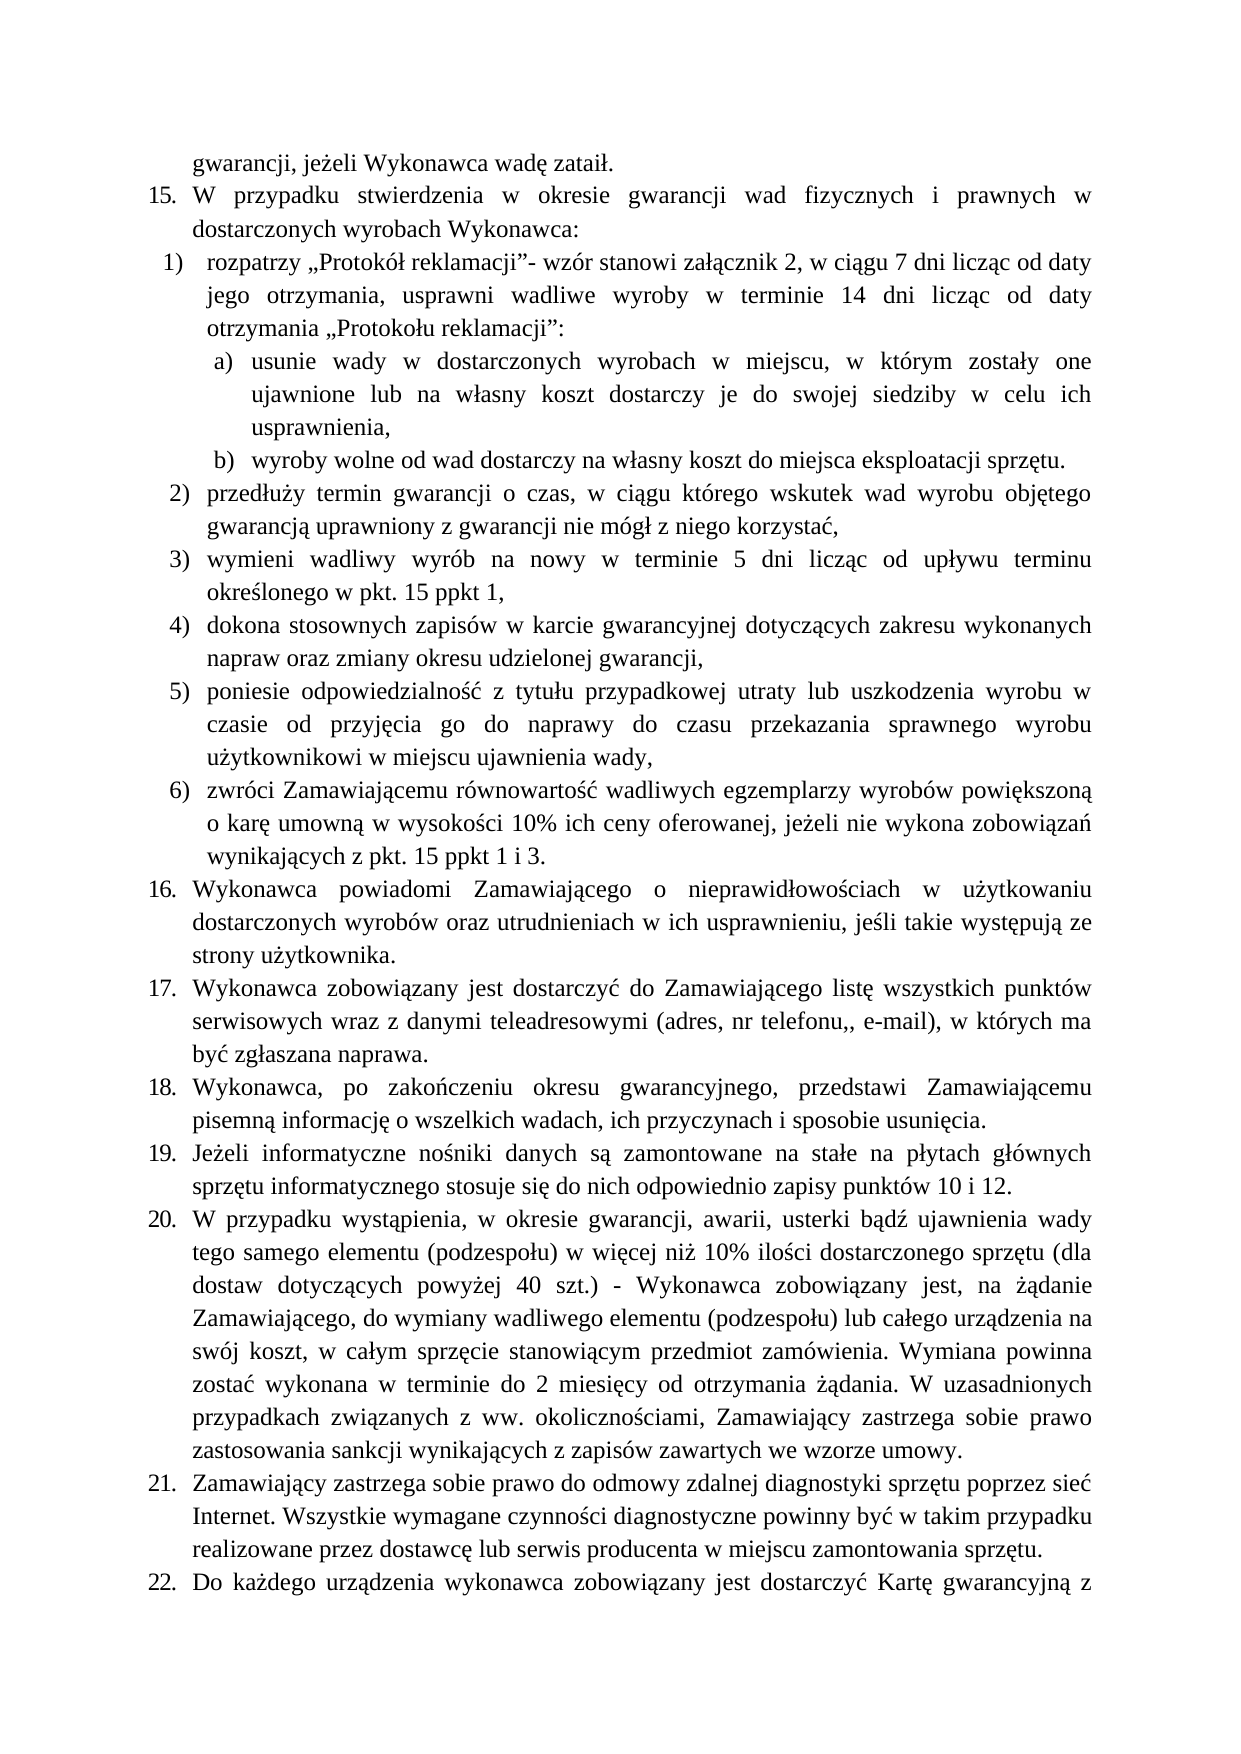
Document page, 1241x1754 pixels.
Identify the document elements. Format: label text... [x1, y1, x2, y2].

list W przypadku wystąpienia, w okresie gwarancji, awarii, usterki bądź ujawnienia wady tego samego elementu (podzespołu) w więcej niż 10% ilości dostarczonego sprzętu (dla dostaw dotyczących powyżej 40 szt.) - Wykonawca zobowiązany jest, na żądanie Zamawiającego, do wymiany wadliwego elementu (podzespołu) lub całego urządzenia na swój koszt, w całym sprzęcie stanowiącym przedmiot zamówienia. Wymiana powinna zostać wykonana w terminie do 2 miesięcy od otrzymania żądania. W uzasadnionych przypadkach związanych z ww. okolicznościami, Zamawiający zastrzega sobie prawo zastosowania sankcji wynikających z zapisów zawartych we wzorze umowy. [148, 1204, 1093, 1464]
list Wykonawca powiadomi Zamawiającego o nieprawidłowościach w użytkowaniu dostarczonych wyrobów oraz utrudnieniach w ich usprawnieniu, jeśli takie występują ze strony użytkownika. [148, 874, 1093, 969]
list Jeżeli informatyczne nośniki danych są zamontowane na stałe na płytach głównych sprzętu informatycznego stosuje się do nich odpowiednio zapisy punktów 10 i 12. [148, 1138, 1093, 1200]
list przedłuży termin gwarancji o czas, w ciągu którego wskutek wad wyrobu objętego gwarancją uprawniony z gwarancji nie mógł z niego korzystać, [169, 478, 1093, 539]
list Wykonawca zobowiązany jest dostarczyć do Zamawiającego listę wszystkich punktów serwisowych wraz z danymi teleadresowymi (adres, nr telefonu,, e-mail), w których ma być zgłaszana naprawa. [148, 973, 1093, 1068]
list usunie wady w dostarczonych wyrobach w miejscu, w którym zostały one ujawnione lub na własny koszt dostarczy je do swojej siedziby w celu ich usprawnienia, [213, 346, 1093, 441]
list zwróci Zamawiającemu równowartość wadliwych egzemplarzy wyrobów powiększoną o karę umowną w wysokości 10% ich ceny oferowanej, jeżeli nie wykona zobowiązań wynikających z pkt. 15 ppkt 1 i 3. [169, 775, 1093, 870]
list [148, 1567, 1093, 1596]
list wymieni wadliwy wyrób na nowy w terminie 5 dni licząc od upływu terminu określonego w pkt. 15 ppkt 1, [169, 544, 1093, 606]
list poniesie odpowiedzialność z tytułu przypadkowej utraty lub uszkodzenia wyrobu w czasie od przyjęcia go do naprawy do czasu przekazania sprawnego wyrobu użytkownikowi w miejscu ujawnienia wady, [169, 676, 1093, 771]
list Zamawiający zastrzega sobie prawo do odmowy zdalnej diagnostyki sprzętu poprzez sieć Internet. Wszystkie wymagane czynności diagnostyczne powinny być w takim przypadku realizowane przez dostawcę lub serwis producenta w miejscu zamontowania sprzętu. [148, 1468, 1093, 1563]
list Wykonawca, po zakończeniu okresu gwarancyjnego, przedstawi Zamawiającemu pisemną informację o wszelkich wadach, ich przyczynach i sposobie usunięcia. [148, 1072, 1093, 1134]
list rozpatrzy „Protokół reklamacji”- wzór stanowi załącznik 2, w ciągu 7 dni licząc od daty jego otrzymania, usprawni wadliwe wyroby w terminie 14 dni licząc od daty otrzymania „Protokołu reklamacji”: [162, 247, 1093, 341]
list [148, 148, 1093, 176]
list W przypadku stwierdzenia w okresie gwarancji wad fizycznych i prawnych w dostarczonych wyrobach Wykonawca: [148, 181, 1093, 242]
list wyroby wolne od wad dostarczy na własny koszt do miejsca eksploatacji sprzętu. [213, 445, 1093, 473]
list dokona stosownych zapisów w karcie gwarancyjnej dotyczących zakresu wykonanych napraw oraz zmiany okresu udzielonej gwarancji, [169, 610, 1093, 672]
